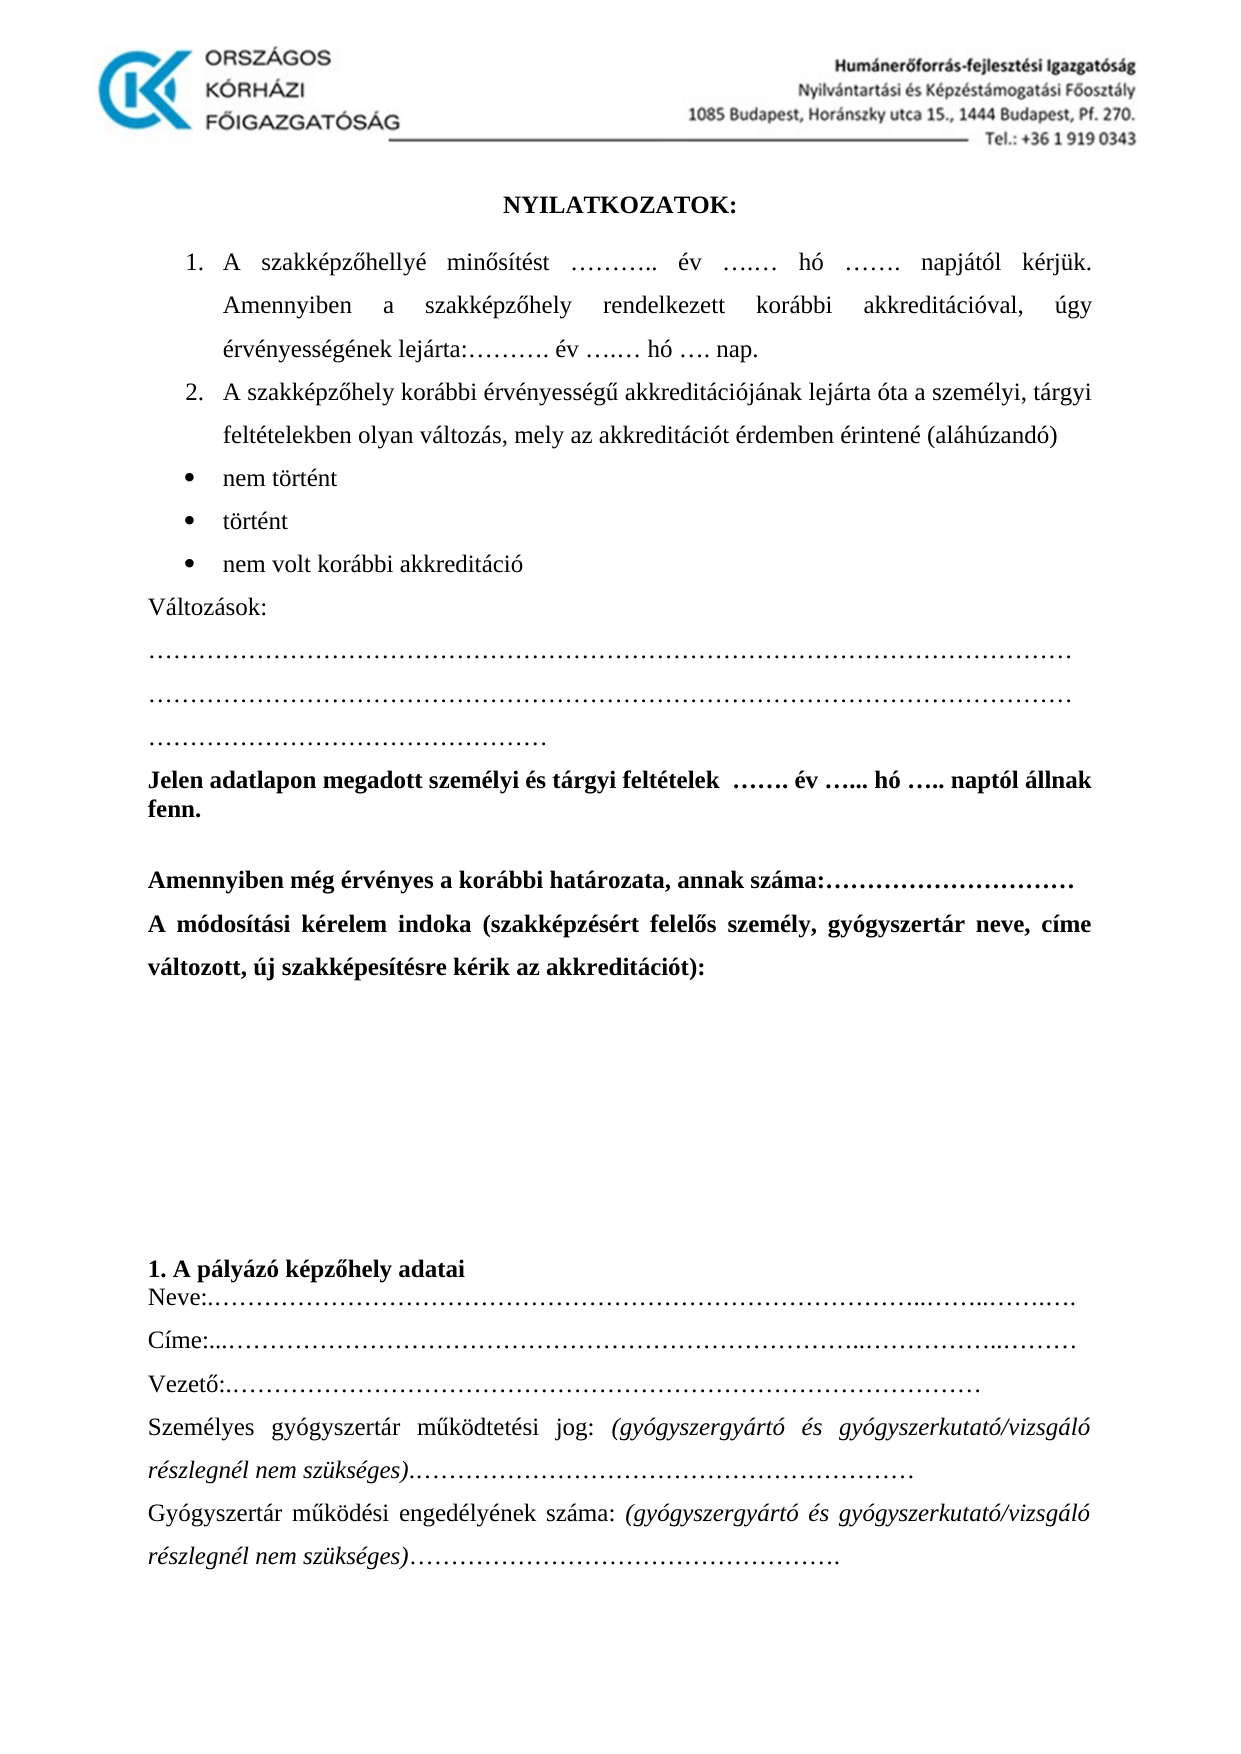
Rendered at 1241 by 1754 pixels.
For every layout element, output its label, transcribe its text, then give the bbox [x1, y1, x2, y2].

text 1. A pályázó képzőhely adatai [148, 1254, 1093, 1282]
text NYILATKOZATOK: [148, 190, 1093, 219]
picture [92, 43, 1148, 149]
text Neve:.…………………………………………………………………………..……..…….…. [148, 1282, 1093, 1311]
text Személyes gyógyszertár működtetési jog: (gyógyszergyártó és gyógyszerkutató/vizsgáló részlegnél nem szükséges).…………………………………………………… [148, 1412, 1093, 1484]
list nem történt [185, 463, 1093, 492]
text Amennyiben még érvényes a korábbi határozata, annak száma:………………………… [148, 866, 1093, 894]
text Gyógyszertár működési engedélyének száma: (gyógyszergyártó és gyógyszerkutató/vizsgáló részlegnél nem szükséges)……………………………………………. [148, 1498, 1093, 1570]
text Változások: ……………………………………………………………………………………………………………………………………………………………………………………………………………………………………………… [148, 592, 1093, 751]
list A szakképzőhellyé minősítést ……….. év ….… hó ……. napjától kérjük. Amennyiben a szakképzőhely rendelkezett korábbi akkreditációval, úgy érvényességének lejárta:………. év ….… hó …. nap. [185, 247, 1093, 362]
list nem volt korábbi akkreditáció [185, 549, 1093, 578]
text Jelen adatlapon megadott személyi és tárgyi feltételek ……. év …... hó ….. naptól állnak fenn. [148, 765, 1093, 822]
list A szakképzőhely korábbi érvényességű akkreditációjának lejárta óta a személyi, tárgyi feltételekben olyan változás, mely az akkreditációt érdemben érintené (aláhúzandó) [185, 377, 1093, 449]
list történt [185, 506, 1093, 535]
text A módosítási kérelem indoka (szakképzésért felelős személy, gyógyszertár neve, címe változott, új szakképesítésre kérik az akkreditációt): [148, 909, 1093, 981]
text Címe:...…………………………………………………………………..……………..……… [148, 1326, 1093, 1354]
text Vezető:.……………………………………………………………………………… [148, 1369, 1093, 1397]
